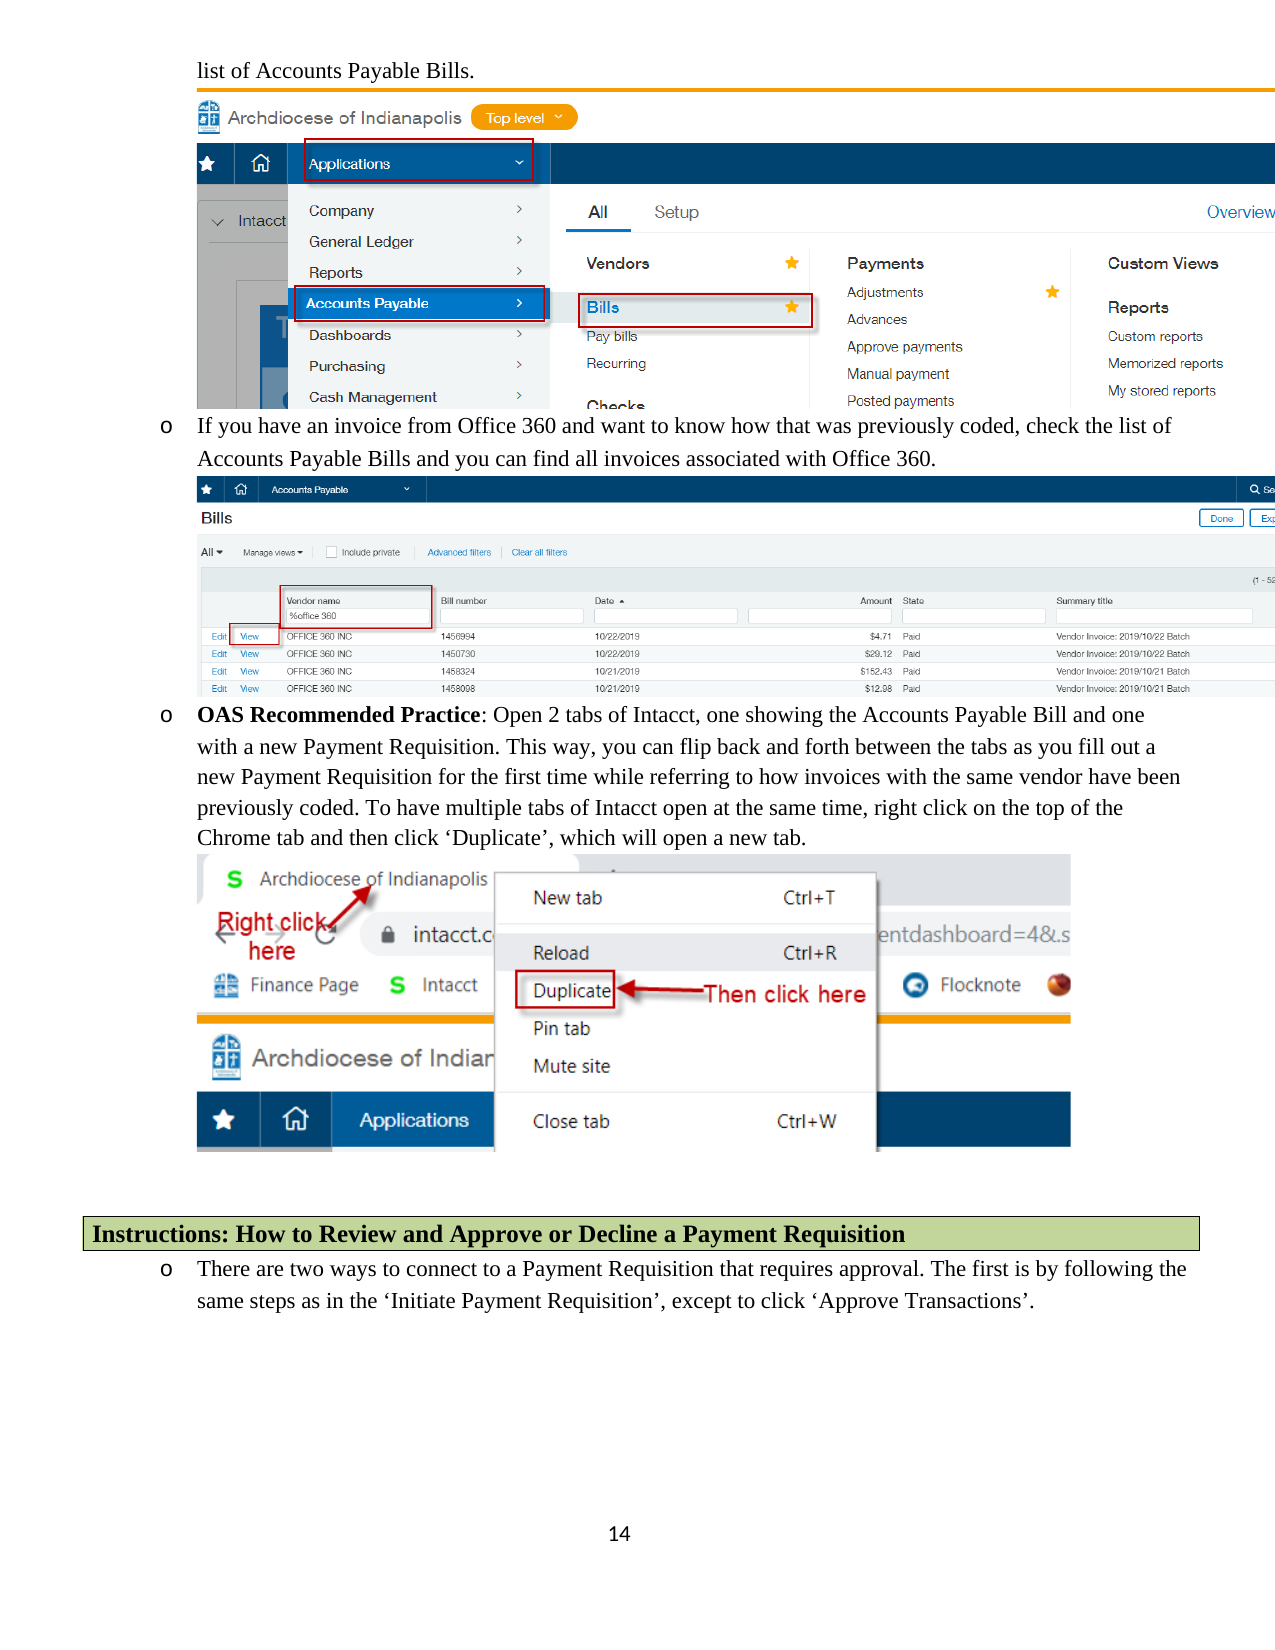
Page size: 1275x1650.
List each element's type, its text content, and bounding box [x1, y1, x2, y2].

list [159, 56, 1191, 408]
picture [196, 88, 1275, 409]
picture [196, 854, 1071, 1152]
picture [196, 475, 1275, 697]
text Instructions: How to Review and Approve or Decline a Payment Requisition [84, 1217, 1199, 1250]
list There are two ways to connect to a Payment Requisition that requires approval. The first is by following the same steps as in the ‘Initiate Payment Requisition’, except to click ‘Approve Transactions’. [159, 1255, 1191, 1314]
list OAS Recommended Practice: Open 2 tabs of Intacct, one showing the Accounts Payable Bill and one with a new Payment Requisition. This way, you can flip back and forth between the tabs as you fill out a new Payment Requisition for the first time while referring to how invoices with the same vendor have been previously coded. To have multiple tabs of Intacct open at the same time, right click on the top of the Chrome tab and then click ‘Duplicate’, which will open a new tab. [159, 701, 1191, 850]
list If you have an invoice from Office 360 and want to know how that was previously coded, check the list of Accounts Payable Bills and you can find all invoices associated with Office 360. [159, 413, 1191, 471]
